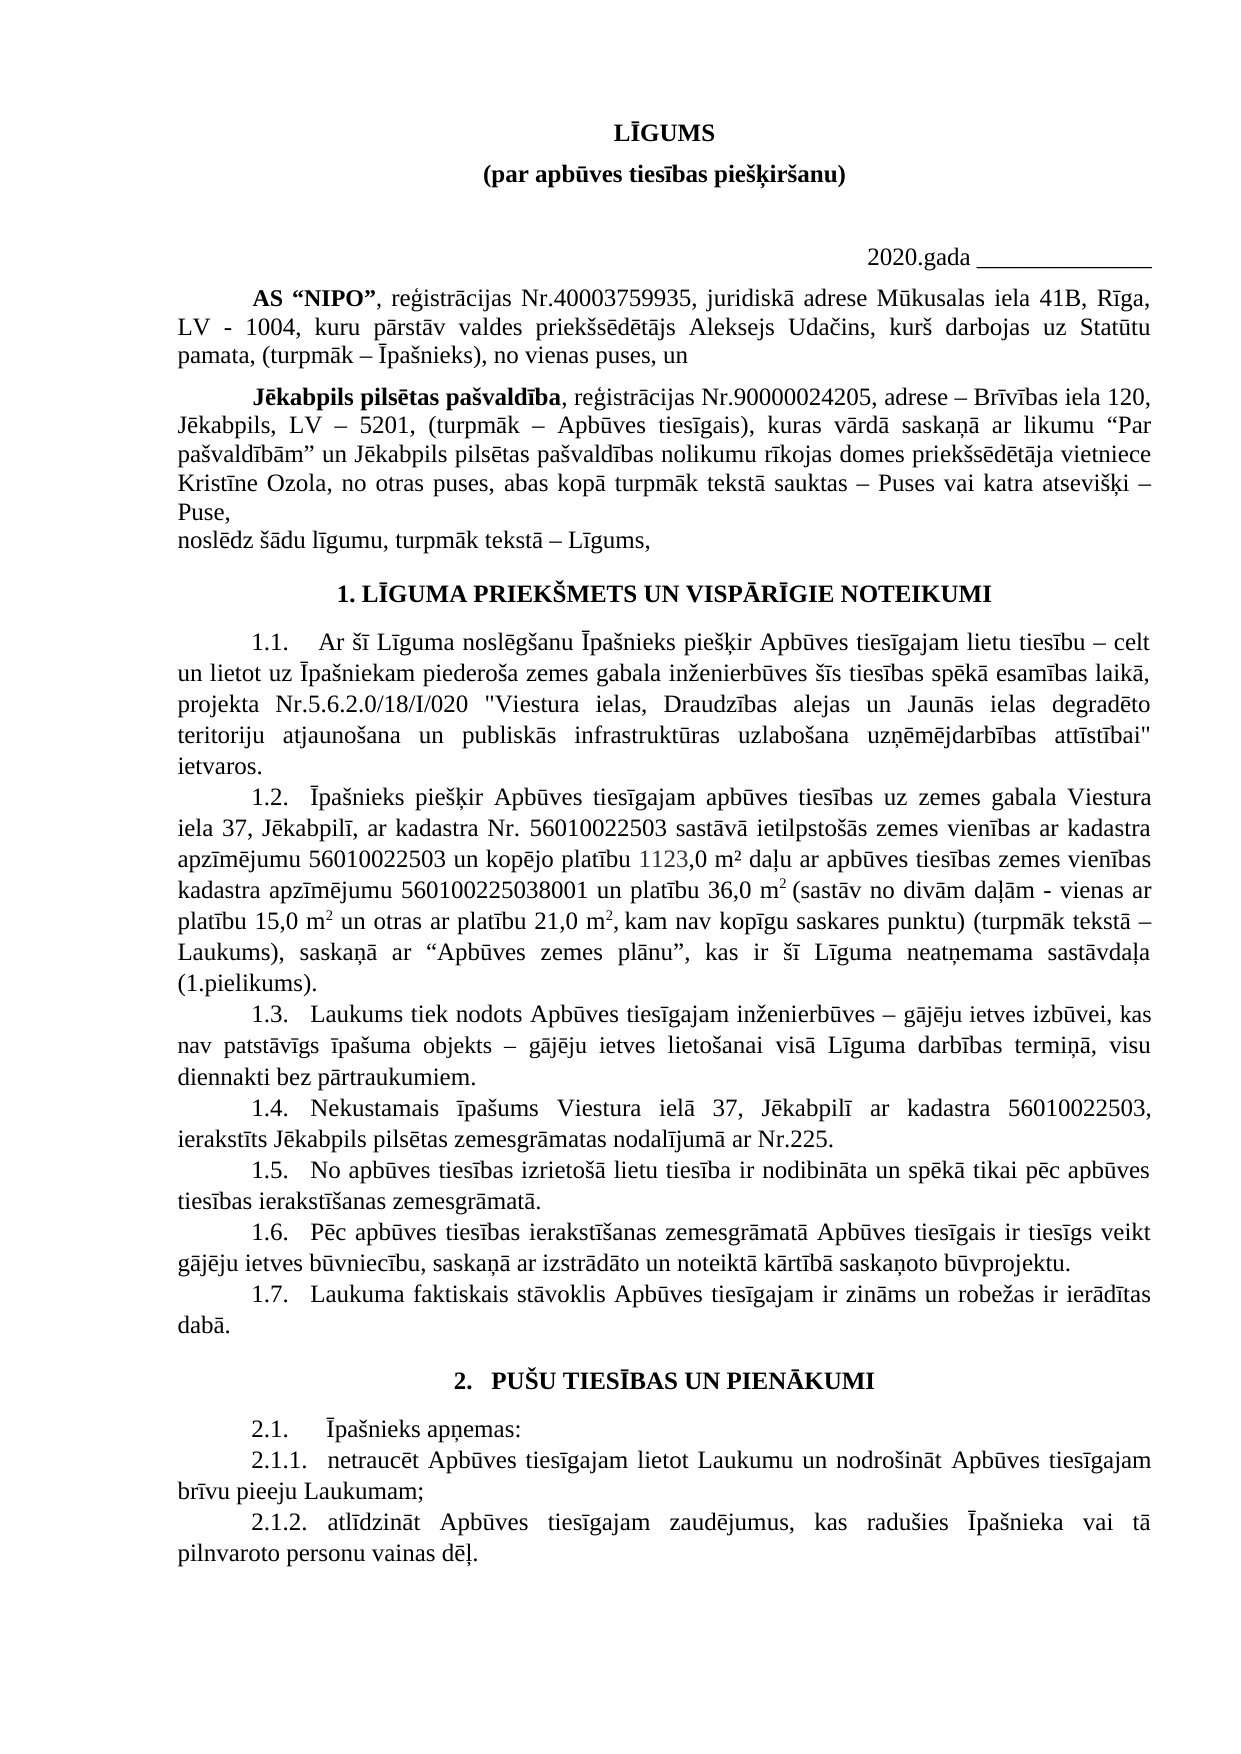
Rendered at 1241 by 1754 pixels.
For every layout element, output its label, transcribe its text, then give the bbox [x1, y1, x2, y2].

list No apbūves tiesības izrietošā lietu tiesība ir nodibināta un spēkā tikai pēc apbūves tiesības ierakstīšanas zemesgrāmatā. [177, 1155, 1152, 1214]
list atlīdzināt Apbūves tiesīgajam zaudējumus, kas radušies Īpašnieka vai tā pilnvaroto personu vainas dēļ. [177, 1507, 1152, 1567]
list Laukums tiek nodots Apbūves tiesīgajam inženierbūves – gājēju ietves izbūvei, kas nav patstāvīgs īpašuma objekts – gājēju ietves lietošanai visā Līguma darbības termiņā, visu diennakti bez pārtraukumiem. [177, 999, 1152, 1090]
text 1. LĪGUMA PRIEKŠMETS UN VISPĀRĪGIE NOTEIKUMI [177, 579, 1152, 608]
list Īpašnieks piešķir Apbūves tiesīgajam apbūves tiesības uz zemes gabala Viestura iela 37, Jēkabpilī, ar kadastra Nr. 56010022503 sastāvā ietilpstošās zemes vienības ar kadastra apzīmējumu 56010022503 un kopējo platību 1123,0 m² daļu ar apbūves tiesības zemes vienības kadastra apzīmējumu 560100225038001 un platību 36,0 m2 (sastāv no divām daļām - vienas ar platību 15,0 m2 un otras ar platību 21,0 m2, kam nav kopīgu saskares punktu) (turpmāk tekstā – Laukums), saskaņā ar “Apbūves zemes plānu”, kas ir šī Līguma neatņemama sastāvdaļa (1.pielikums). [177, 782, 1152, 997]
list Īpašnieks apņemas: [177, 1414, 1152, 1442]
text noslēdz šādu līgumu, turpmāk tekstā – Līgums, [177, 526, 1152, 554]
text 2020.gada ______________ [177, 242, 1152, 271]
list PUŠU TIESĪBAS UN PIENĀKUMI [177, 1366, 1152, 1395]
list netraucēt Apbūves tiesīgajam lietot Laukumu un nodrošināt Apbūves tiesīgajam brīvu pieeju Laukumam; [177, 1445, 1152, 1504]
list Nekustamais īpašums Viestura ielā 37, Jēkabpilī ar kadastra 56010022503, ierakstīts Jēkabpils pilsētas zemesgrāmatas nodalījumā ar Nr.225. [177, 1093, 1152, 1152]
text Jēkabpils pilsētas pašvaldība, reģistrācijas Nr.90000024205, adrese – Brīvības iela 120, Jēkabpils, LV – 5201, (turpmāk – Apbūves tiesīgais), kuras vārdā saskaņā ar likumu “Par pašvaldībām” un Jēkabpils pilsētas pašvaldības nolikumu rīkojas domes priekšsēdētāja vietniece Kristīne Ozola, no otras puses, abas kopā turpmāk tekstā sauktas – Puses vai katra atsevišķi – Puse, [177, 382, 1152, 526]
list Pēc apbūves tiesības ierakstīšanas zemesgrāmatā Apbūves tiesīgais ir tiesīgs veikt gājēju ietves būvniecību, saskaņā ar izstrādāto un noteiktā kārtībā saskaņoto būvprojektu. [177, 1217, 1152, 1277]
text LĪGUMS [177, 118, 1152, 147]
list Laukuma faktiskais stāvoklis Apbūves tiesīgajam ir zināms un robežas ir ierādītas dabā. [177, 1279, 1152, 1339]
text (par apbūves tiesības piešķiršanu) [177, 159, 1152, 188]
list Ar šī Līguma noslēgšanu Īpašnieks piešķir Apbūves tiesīgajam lietu tiesību – celt un lietot uz Īpašniekam piederoša zemes gabala inženierbūves šīs tiesības spēkā esamības laikā, projekta Nr.5.6.2.0/18/I/020 "Viestura ielas, Draudzības alejas un Jaunās ielas degradēto teritoriju atjaunošana un publiskās infrastruktūras uzlabošana uzņēmējdarbības attīstībai" ietvaros. [177, 627, 1152, 780]
text AS “NIPO”, reģistrācijas Nr.40003759935, juridiskā adrese Mūkusalas iela 41B, Rīga, LV - 1004, kuru pārstāv valdes priekšsēdētājs Aleksejs Udačins, kurš darbojas uz Statūtu pamata, (turpmāk – Īpašnieks), no vienas puses, un [177, 283, 1152, 369]
